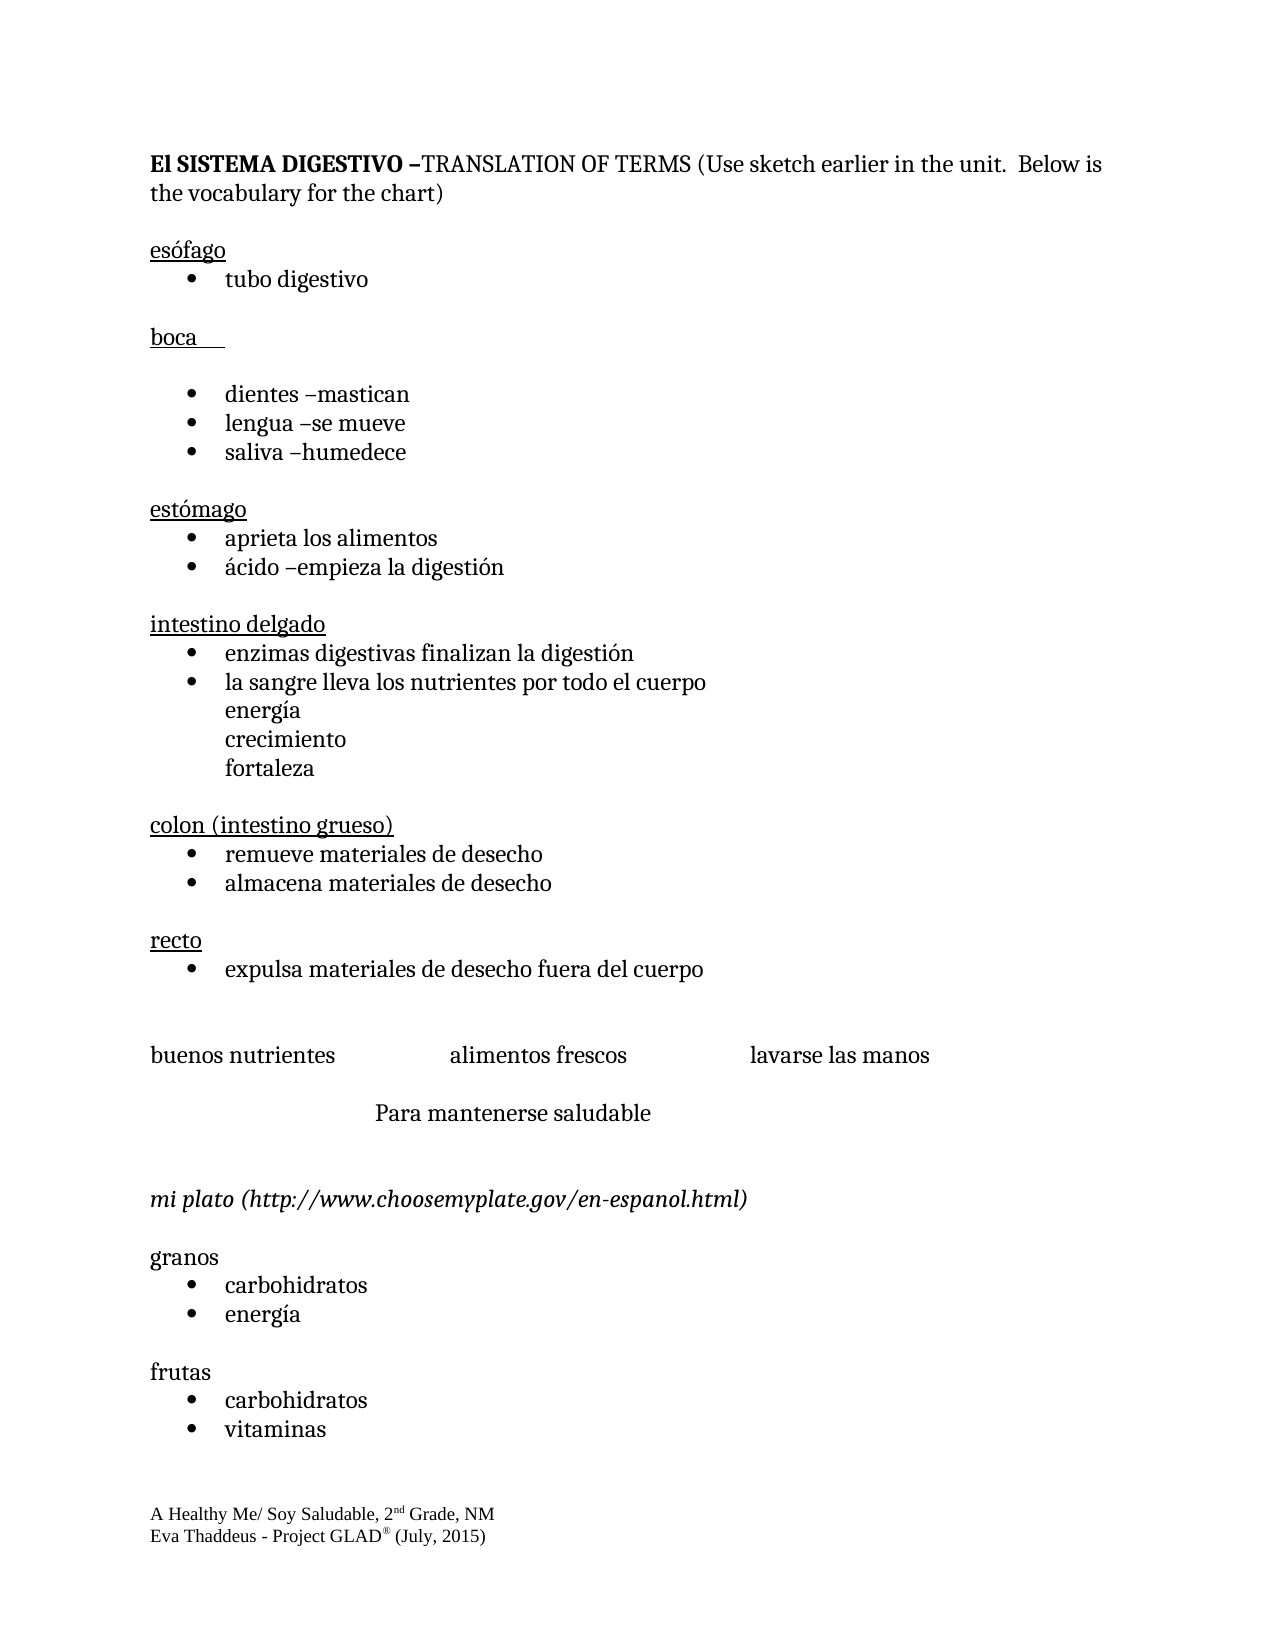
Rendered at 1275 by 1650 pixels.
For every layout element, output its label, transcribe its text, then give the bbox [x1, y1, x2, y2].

list remueve materiales de desecho [187, 840, 1125, 869]
list enzimas digestivas finalizan la digestión [187, 639, 1125, 667]
list lengua –se mueve [187, 409, 1125, 437]
text intestino delgado [150, 610, 1125, 639]
text recto [150, 926, 1125, 955]
list carbohidratos [187, 1386, 1125, 1415]
text mi plato (http://www.choosemyplate.gov/en-espanol.html) [150, 1185, 1125, 1214]
text crecimiento [225, 725, 1125, 754]
text frutas [150, 1357, 1125, 1386]
text estómago [150, 495, 1125, 524]
text El SISTEMA DIGESTIVO –TRANSLATION OF TERMS (Use sketch earlier in the unit. Below is the vocabulary for the chart) [150, 150, 1125, 207]
list almacena materiales de desecho [187, 869, 1125, 897]
list ácido –empieza la digestión [187, 552, 1125, 581]
list saliva –humedece [187, 437, 1125, 466]
text buenos nutrientes alimentos frescos lavarse las manos [150, 1041, 1125, 1070]
text esófago [150, 236, 1125, 265]
text granos [150, 1242, 1125, 1271]
text colon (intestino grueso) [150, 811, 1125, 840]
text boca [150, 322, 1125, 351]
list expulsa materiales de desecho fuera del cuerpo [187, 955, 1125, 984]
text energía [225, 696, 1125, 725]
list dientes –mastican [187, 380, 1125, 409]
text Para mantenerse saludable [150, 1099, 1125, 1127]
list carbohidratos [187, 1271, 1125, 1300]
list vitaminas [187, 1415, 1125, 1444]
text fortaleza [225, 754, 1125, 782]
list aprieta los alimentos [187, 524, 1125, 552]
list la sangre lleva los nutrientes por todo el cuerpo [187, 667, 1125, 696]
list energía [187, 1300, 1125, 1329]
list tubo digestivo [187, 265, 1125, 294]
